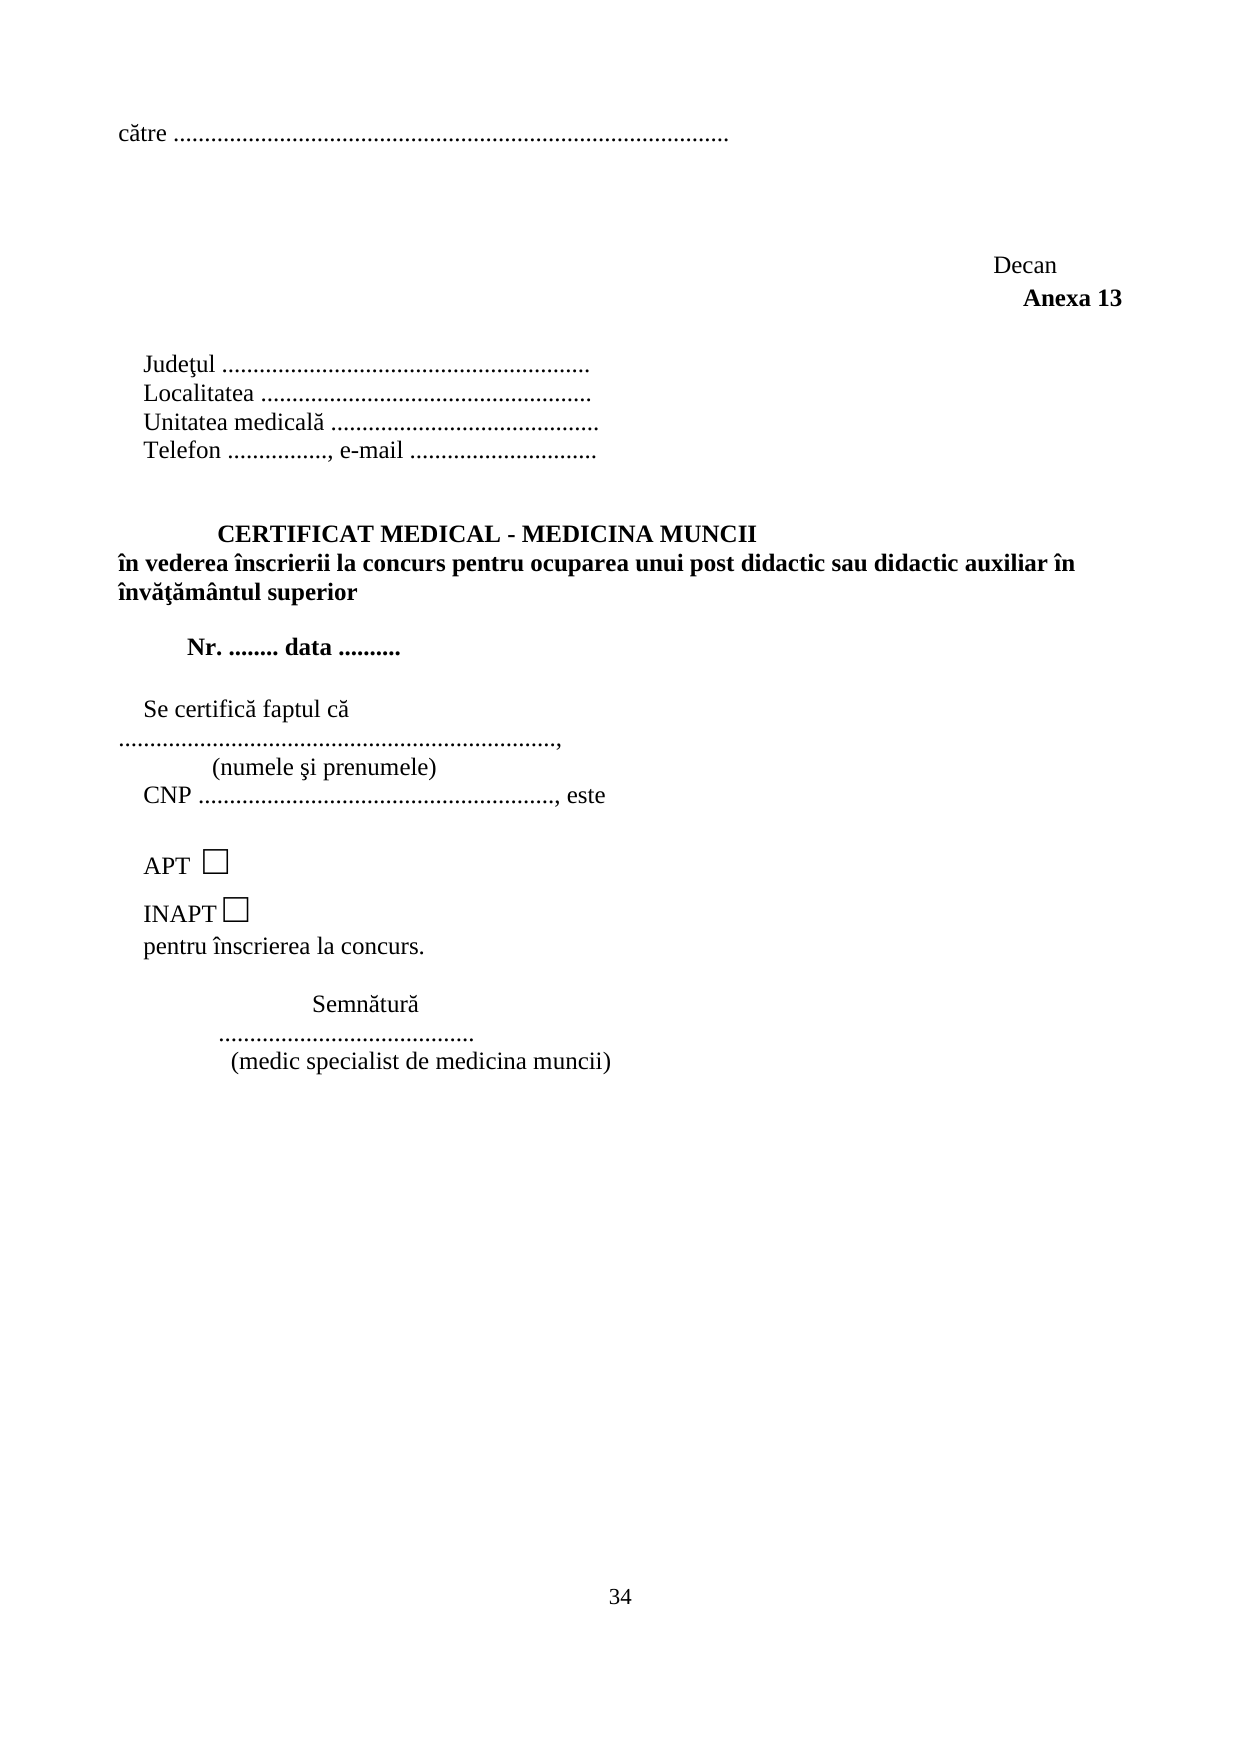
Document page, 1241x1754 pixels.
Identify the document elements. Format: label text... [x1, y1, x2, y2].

text Unitatea medicală ........................................... [118, 407, 1122, 436]
text Anexa 13 [118, 283, 1122, 312]
text Se certifică faptul că [118, 694, 1122, 723]
text CNP ........................................................., este [118, 781, 1122, 809]
text APT □ [118, 836, 1122, 883]
text Judeţul ........................................................... [118, 349, 1122, 378]
text ......................................... [118, 1018, 1122, 1046]
text pentru înscrierea la concurs. [118, 931, 1122, 960]
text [118, 118, 1122, 147]
text Telefon ................, e-mail .............................. [118, 436, 1122, 464]
text INAPT □ [118, 883, 1122, 931]
text Decan [118, 250, 1122, 279]
text (medic specialist de medicina muncii) [118, 1046, 1122, 1075]
text ......................................................................, [118, 723, 1122, 752]
text Semnătură [118, 989, 1122, 1018]
text în vederea înscrierii la concurs pentru ocuparea unui post didactic sau didactic auxiliar în învăţământul superior [118, 548, 1122, 606]
text Localitatea ..................................................... [118, 378, 1122, 407]
text Nr. ........ data .......... [118, 632, 1122, 661]
text CERTIFICAT MEDICAL - MEDICINA MUNCII [118, 519, 1122, 548]
text (numele şi prenumele) [118, 752, 1122, 781]
